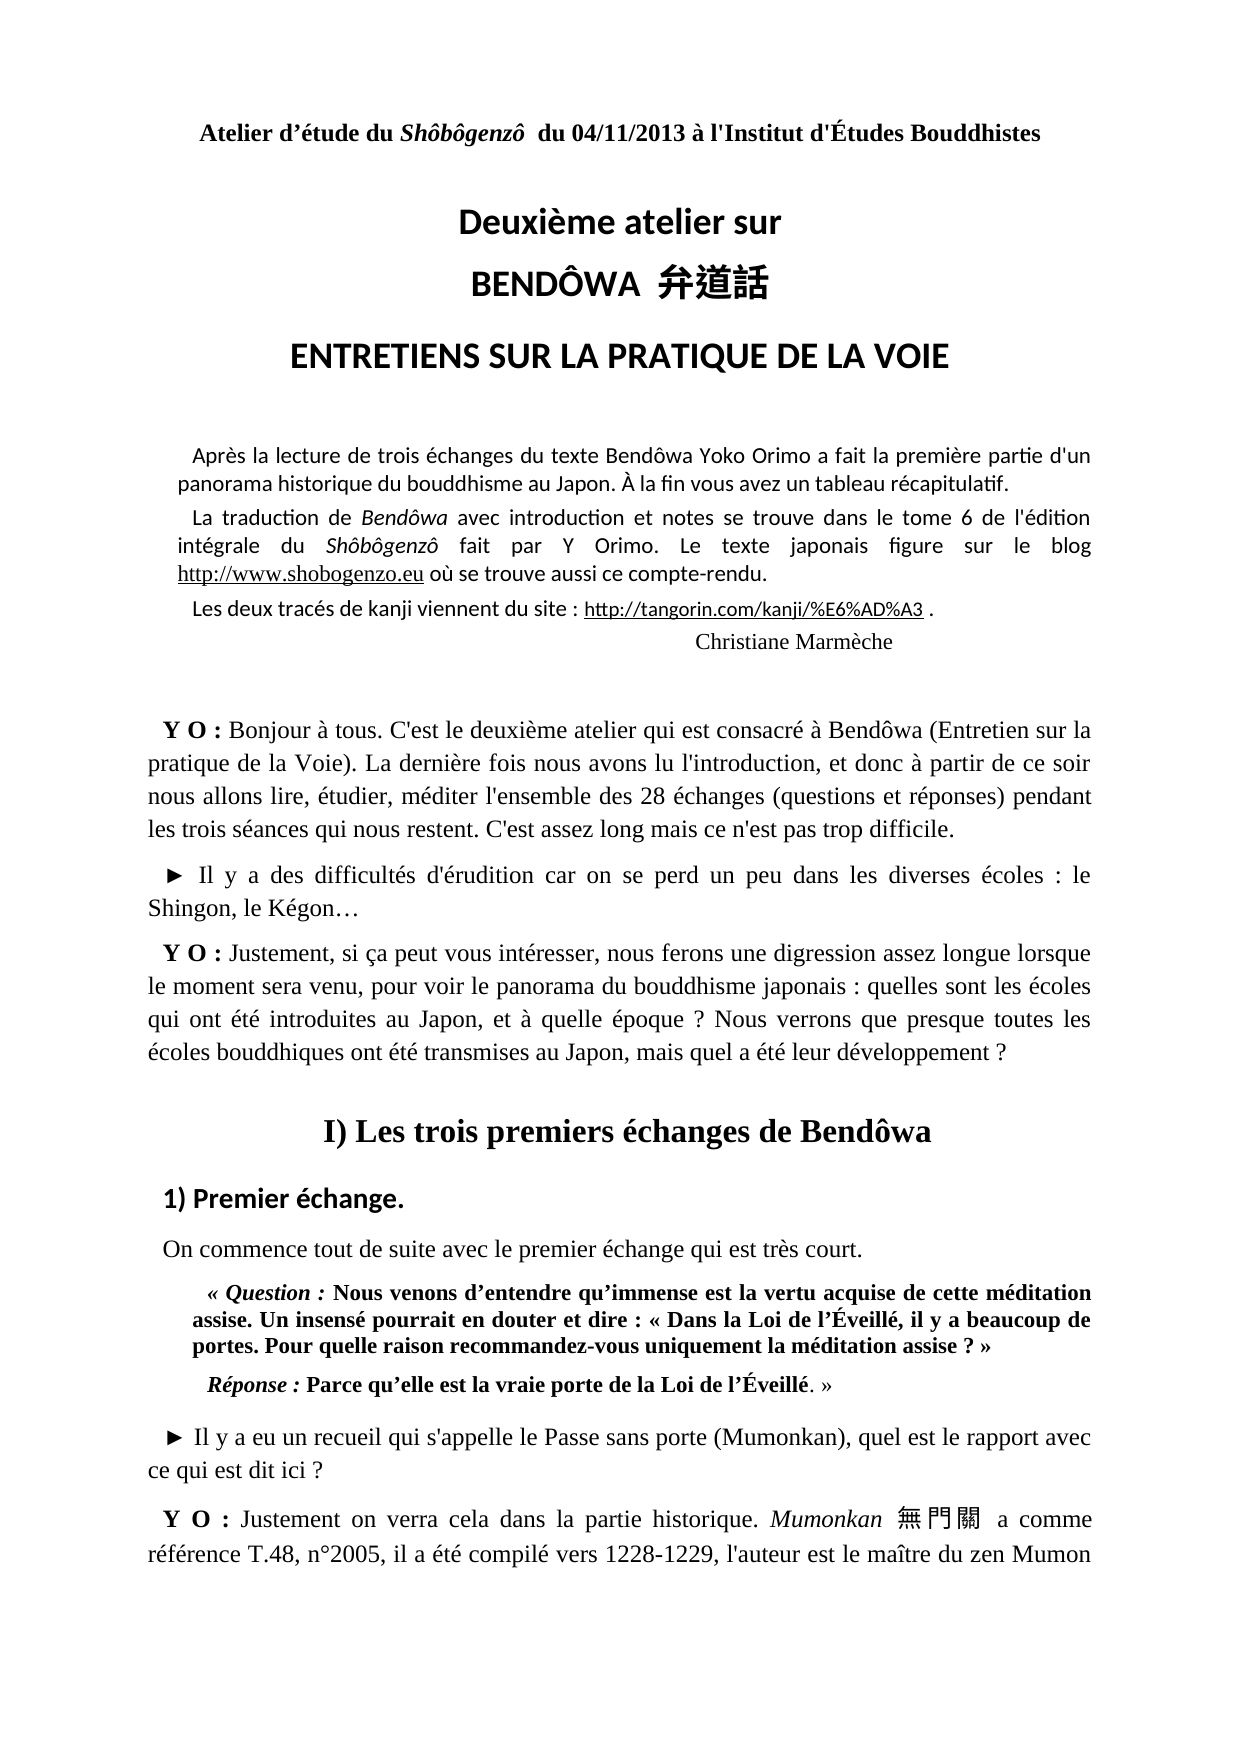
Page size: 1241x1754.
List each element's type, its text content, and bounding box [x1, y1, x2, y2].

text « Question : Nous venons d’entendre qu’immense est la vertu acquise de cette méditation assise. Un insensé pourrait en douter et dire : « Dans la Loi de l’Éveillé, il y a beaucoup de portes. Pour quelle raison recommandez-vous uniquement la méditation assise ? » [192, 1279, 1093, 1358]
text BENDÔWA 弁道話 [148, 256, 1093, 307]
text La traduction de Bendôwa avec introduction et notes se trouve dans le tome 6 de l'édition intégrale du Shôbôgenzô fait par Y Orimo. Le texte japonais figure sur le blog http://www.shobogenzo.eu où se trouve aussi ce compte-rendu. [177, 503, 1093, 587]
text Deuxième atelier sur [148, 198, 1093, 244]
subtitle ENTRETIENS SUR LA PRATIQUE DE LA VOIE [148, 332, 1093, 378]
text Y O : Justement, si ça peut vous intéresser, nous ferons une digression assez longue lorsque le moment sera venu, pour voir le panorama du bouddhisme japonais : quelles sont les écoles qui ont été introduites au Japon, et à quelle époque ? Nous verrons que presque toutes les écoles bouddhiques ont été transmises au Japon, mais quel a été leur développement ? [148, 938, 1093, 1066]
text Christiane Marmèche [177, 628, 1093, 654]
text Y O : Bonjour à tous. C'est le deuxième atelier qui est consacré à Bendôwa (Entretien sur la pratique de la Voie). La dernière fois nous avons lu l'introduction, et donc à partir de ce soir nous allons lire, étudier, méditer l'ensemble des 28 échanges (questions et réponses) pendant les trois séances qui nous restent. C'est assez long mais ce n'est pas trop difficile. [148, 715, 1093, 843]
text I) Les trois premiers échanges de Bendôwa [148, 1111, 1093, 1150]
text Après la lecture de trois échanges du texte Bendôwa Yoko Orimo a fait la première partie d'un panorama historique du bouddhisme au Japon. À la fin vous avez un tableau récapitulatif. [177, 441, 1093, 497]
text ► Il y a eu un recueil qui s'appelle le Passe sans porte (Mumonkan), quel est le rapport avec ce qui est dit ici ? [148, 1422, 1093, 1484]
text Les deux tracés de kanji viennent du site : http://tangorin.com/kanji/%E6%AD%A3 . [177, 594, 1093, 622]
text On commence tout de suite avec le premier échange qui est très court. [148, 1234, 1093, 1263]
text 1) Premier échange. [148, 1181, 1093, 1216]
text ► Il y a des difficultés d'érudition car on se perd un peu dans les diverses écoles : le Shingon, le Kégon… [148, 860, 1093, 922]
text Réponse : Parce qu’elle est la vraie porte de la Loi de l’Éveillé. » [192, 1371, 1093, 1397]
text Atelier d’étude du Shôbôgenzô du 04/11/2013 à l'Institut d'Études Bouddhistes [148, 118, 1093, 147]
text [148, 1501, 1093, 1568]
